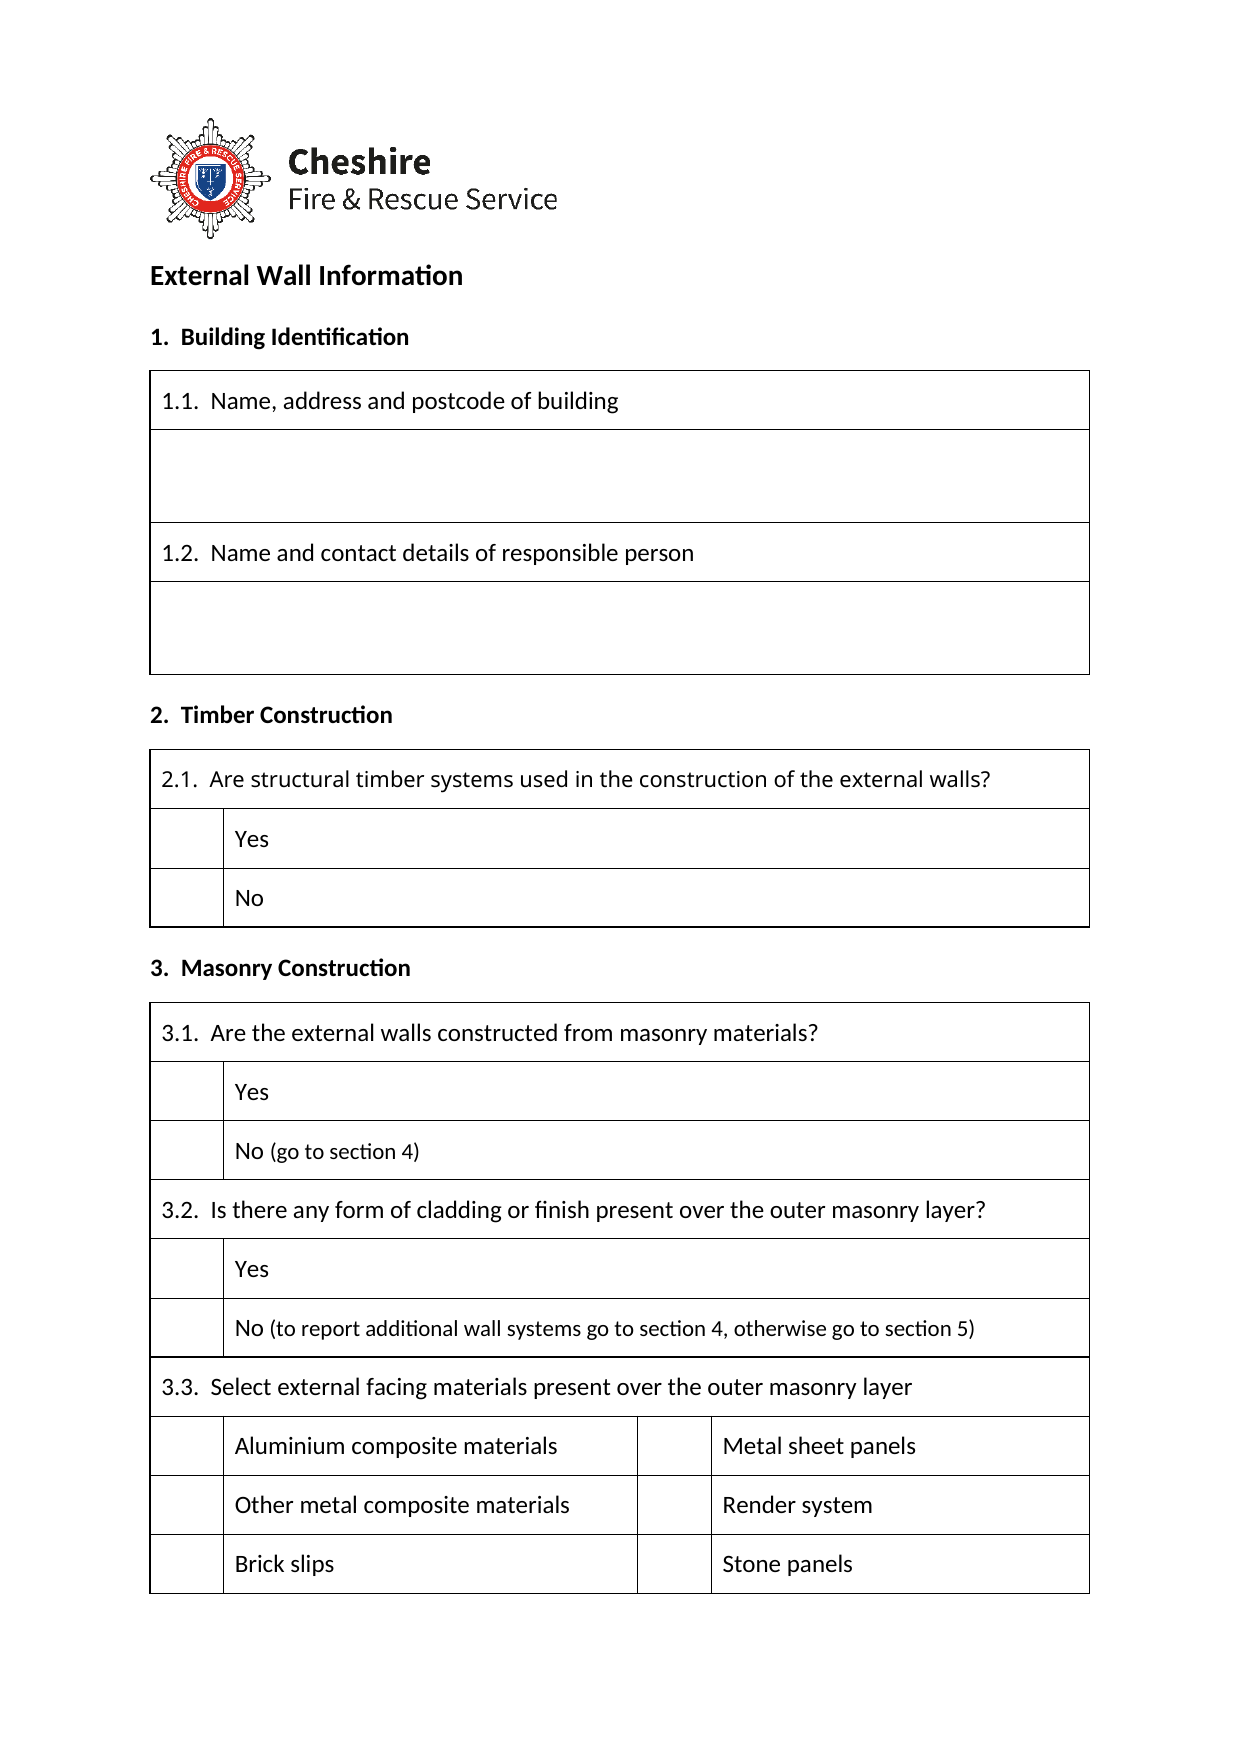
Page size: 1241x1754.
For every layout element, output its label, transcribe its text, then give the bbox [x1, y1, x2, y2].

table_cell No (to report additional wall systems go to section 4, otherwise go to section 5) [224, 1299, 1089, 1356]
table_cell [151, 1535, 223, 1593]
table_cell 3.3. Select external facing materials present over the outer masonry layer [151, 1358, 1089, 1416]
table_cell [151, 1417, 223, 1474]
table_cell [638, 1417, 711, 1474]
table_cell Yes [224, 1062, 1089, 1120]
table_cell Stone panels [712, 1535, 1089, 1593]
table_cell No (go to section 4) [224, 1121, 1089, 1179]
table_cell Yes [224, 809, 1089, 867]
table_cell Other metal composite materials [224, 1476, 637, 1534]
table_cell Aluminium composite materials [224, 1417, 637, 1474]
table_cell [638, 1476, 711, 1534]
table_header 2.1. Are structural timber systems used in the construction of the external walls? [151, 750, 1089, 808]
table_cell Render system [712, 1476, 1089, 1534]
table_cell [151, 430, 1089, 522]
table_cell Yes [224, 1239, 1089, 1297]
table_cell [151, 1476, 223, 1534]
table_header 3.1. Are the external walls constructed from masonry materials? [151, 1003, 1089, 1061]
table_cell 3.2. Is there any form of cladding or finish present over the outer masonry layer? [151, 1180, 1089, 1238]
table_cell [151, 1239, 223, 1297]
table_cell Metal sheet panels [712, 1417, 1089, 1474]
table_cell [151, 809, 223, 867]
table_cell [151, 1062, 223, 1120]
table_cell 1.2. Name and contact details of responsible person [151, 523, 1089, 581]
text 2. Timber Construction [150, 700, 1090, 730]
text External Wall Information [150, 257, 1090, 293]
table_cell [151, 869, 223, 926]
text 3. Masonry Construction [150, 952, 1090, 983]
table_cell No [224, 869, 1089, 926]
table_cell [151, 1299, 223, 1356]
table_cell Brick slips [224, 1535, 637, 1593]
table_header 1.1. Name, address and postcode of building [151, 371, 1089, 429]
picture [150, 118, 557, 239]
table_cell [638, 1535, 711, 1593]
table_cell [151, 1121, 223, 1179]
text 1. Building Identification [150, 321, 1090, 351]
table_cell [151, 582, 1089, 674]
